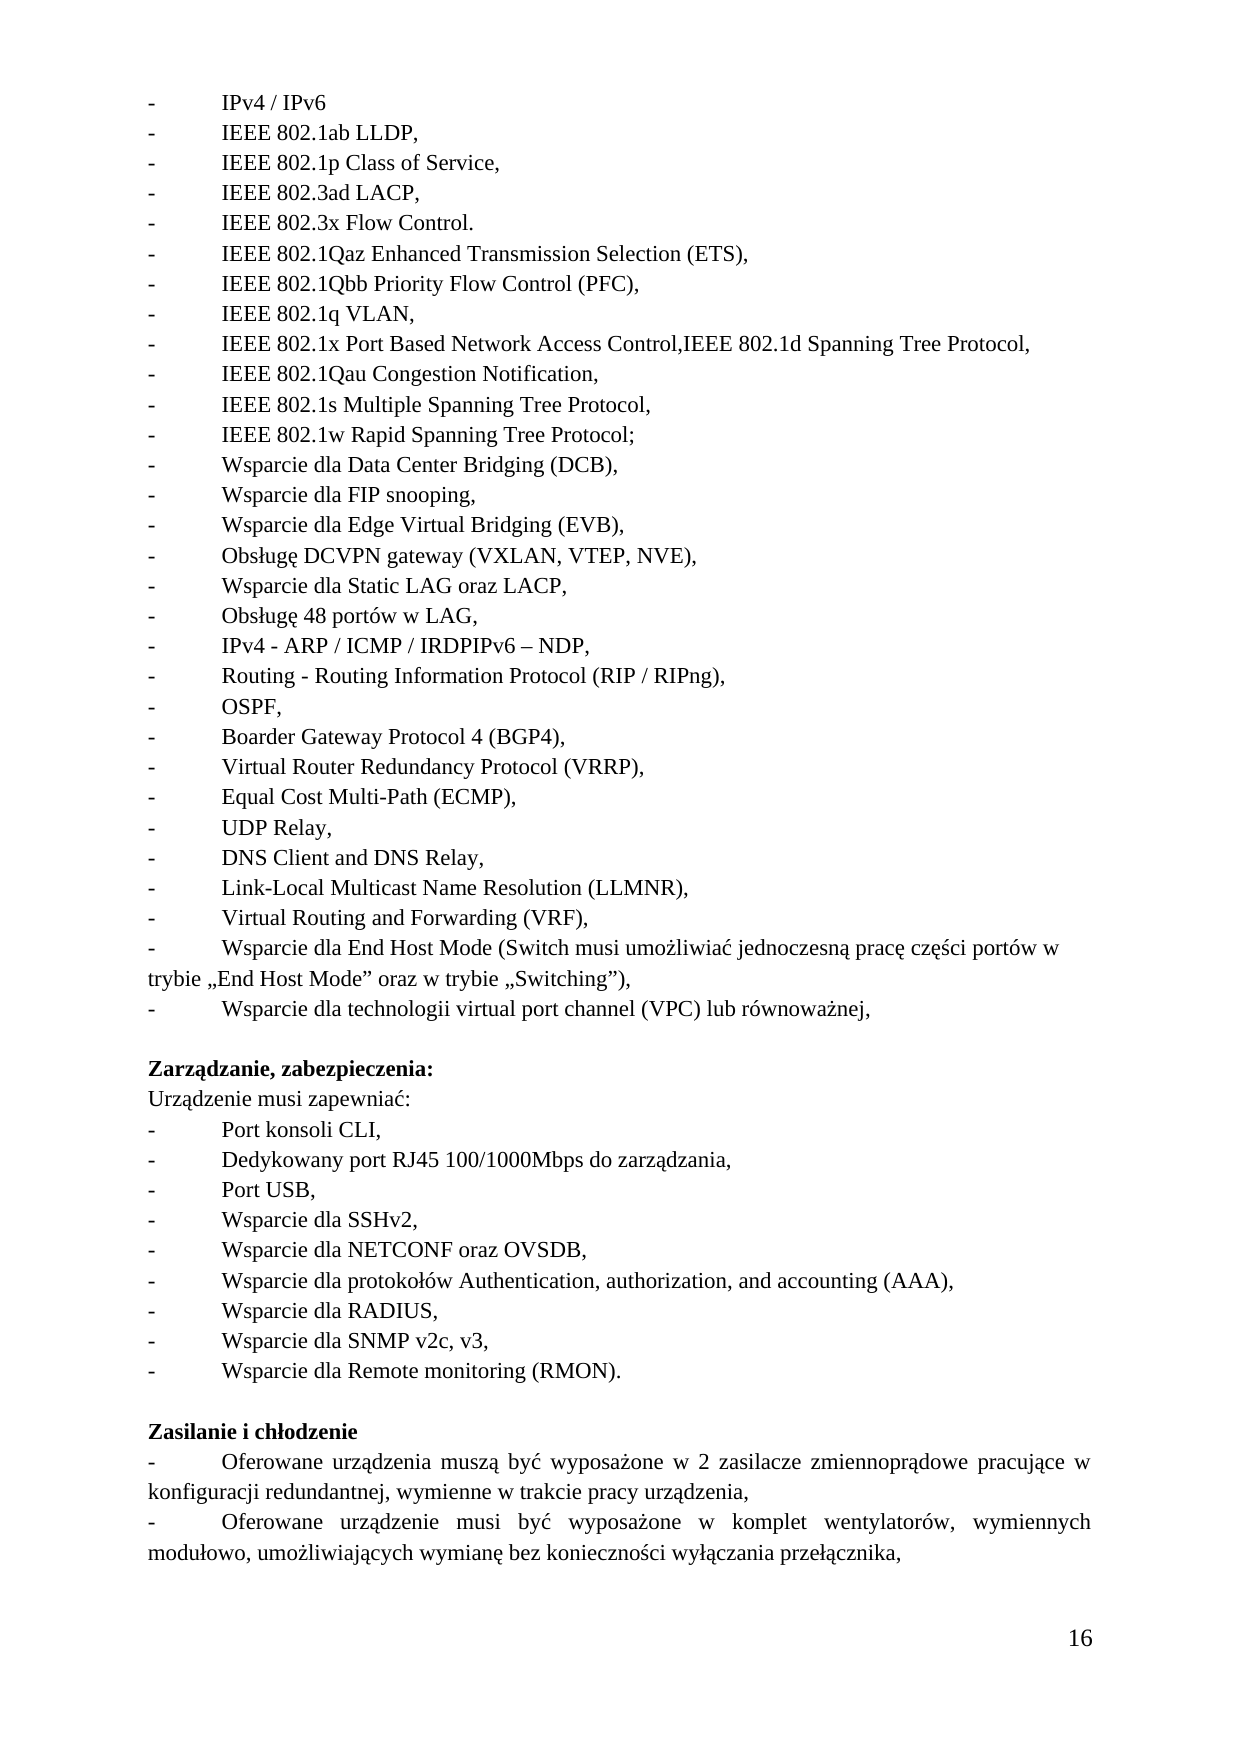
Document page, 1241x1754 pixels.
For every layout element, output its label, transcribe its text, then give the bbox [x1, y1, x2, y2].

text - Wsparcie dla protokołów Authentication, authorization, and accounting (AAA), [148, 1267, 1092, 1293]
text - Wsparcie dla RADIUS, [148, 1297, 1092, 1323]
text - Oferowane urządzenie musi być wyposażone w komplet wentylatorów, wymiennych modułowo, umożliwiających wymianę bez konieczności wyłączania przełącznika, [148, 1508, 1092, 1565]
text - IEEE 802.1p Class of Service, [148, 149, 1092, 175]
text - Wsparcie dla SSHv2, [148, 1206, 1092, 1233]
text - Wsparcie dla Data Center Bridging (DCB), [148, 451, 1092, 477]
text - Virtual Router Redundancy Protocol (VRRP), [148, 753, 1092, 779]
text - Boarder Gateway Protocol 4 (BGP4), [148, 723, 1092, 749]
text - IEEE 802.1s Multiple Spanning Tree Protocol, [148, 391, 1092, 417]
text - IEEE 802.1x Port Based Network Access Control,IEEE 802.1d Spanning Tree Protocol, [148, 330, 1092, 357]
text - OSPF, [148, 693, 1092, 719]
text - Oferowane urządzenia muszą być wyposażone w 2 zasilacze zmiennoprądowe pracujące w konfiguracji redundantnej, wymienne w trakcie pracy urządzenia, [148, 1448, 1092, 1504]
text - Obsługę 48 portów w LAG, [148, 602, 1092, 628]
text - IEEE 802.1w Rapid Spanning Tree Protocol; [148, 421, 1092, 447]
text - IEEE 802.1Qbb Priority Flow Control (PFC), [148, 270, 1092, 296]
text - Wsparcie dla Static LAG oraz LACP, [148, 572, 1092, 598]
text - Wsparcie dla End Host Mode (Switch musi umożliwiać jednoczesną pracę części portów w trybie „End Host Mode” oraz w trybie „Switching”), [148, 934, 1092, 991]
text - IEEE 802.1ab LLDP, [148, 119, 1092, 145]
text - UDP Relay, [148, 814, 1092, 840]
text - IEEE 802.1Qau Congestion Notification, [148, 361, 1092, 387]
text - Link-Local Multicast Name Resolution (LLMNR), [148, 874, 1092, 900]
text Zarządzanie, zabezpieczenia: [148, 1055, 1092, 1082]
text - Wsparcie dla NETCONF oraz OVSDB, [148, 1237, 1092, 1263]
text - Wsparcie dla Edge Virtual Bridging (EVB), [148, 512, 1092, 538]
text - IPv4 / IPv6 [148, 89, 1092, 115]
text - Port konsoli CLI, [148, 1116, 1092, 1142]
text - Obsługę DCVPN gateway (VXLAN, VTEP, NVE), [148, 542, 1092, 568]
text - Wsparcie dla SNMP v2c, v3, [148, 1327, 1092, 1353]
text - IEEE 802.3ad LACP, [148, 179, 1092, 206]
text - Wsparcie dla Remote monitoring (RMON). [148, 1357, 1092, 1384]
text - Virtual Routing and Forwarding (VRF), [148, 904, 1092, 931]
text - Wsparcie dla technologii virtual port channel (VPC) lub równoważnej, [148, 995, 1092, 1021]
text - DNS Client and DNS Relay, [148, 844, 1092, 870]
text - Routing - Routing Information Protocol (RIP / RIPng), [148, 663, 1092, 689]
text - IEEE 802.3x Flow Control. [148, 209, 1092, 236]
text - Port USB, [148, 1176, 1092, 1202]
text - IEEE 802.1Qaz Enhanced Transmission Selection (ETS), [148, 240, 1092, 266]
text - Wsparcie dla FIP snooping, [148, 481, 1092, 508]
text - Dedykowany port RJ45 100/1000Mbps do zarządzania, [148, 1146, 1092, 1172]
text - Equal Cost Multi-Path (ECMP), [148, 783, 1092, 810]
text Urządzenie musi zapewniać: [148, 1086, 1092, 1112]
text - IPv4 - ARP / ICMP / IRDPIPv6 – NDP, [148, 632, 1092, 659]
text - IEEE 802.1q VLAN, [148, 300, 1092, 326]
text Zasilanie i chłodzenie [148, 1418, 1092, 1444]
